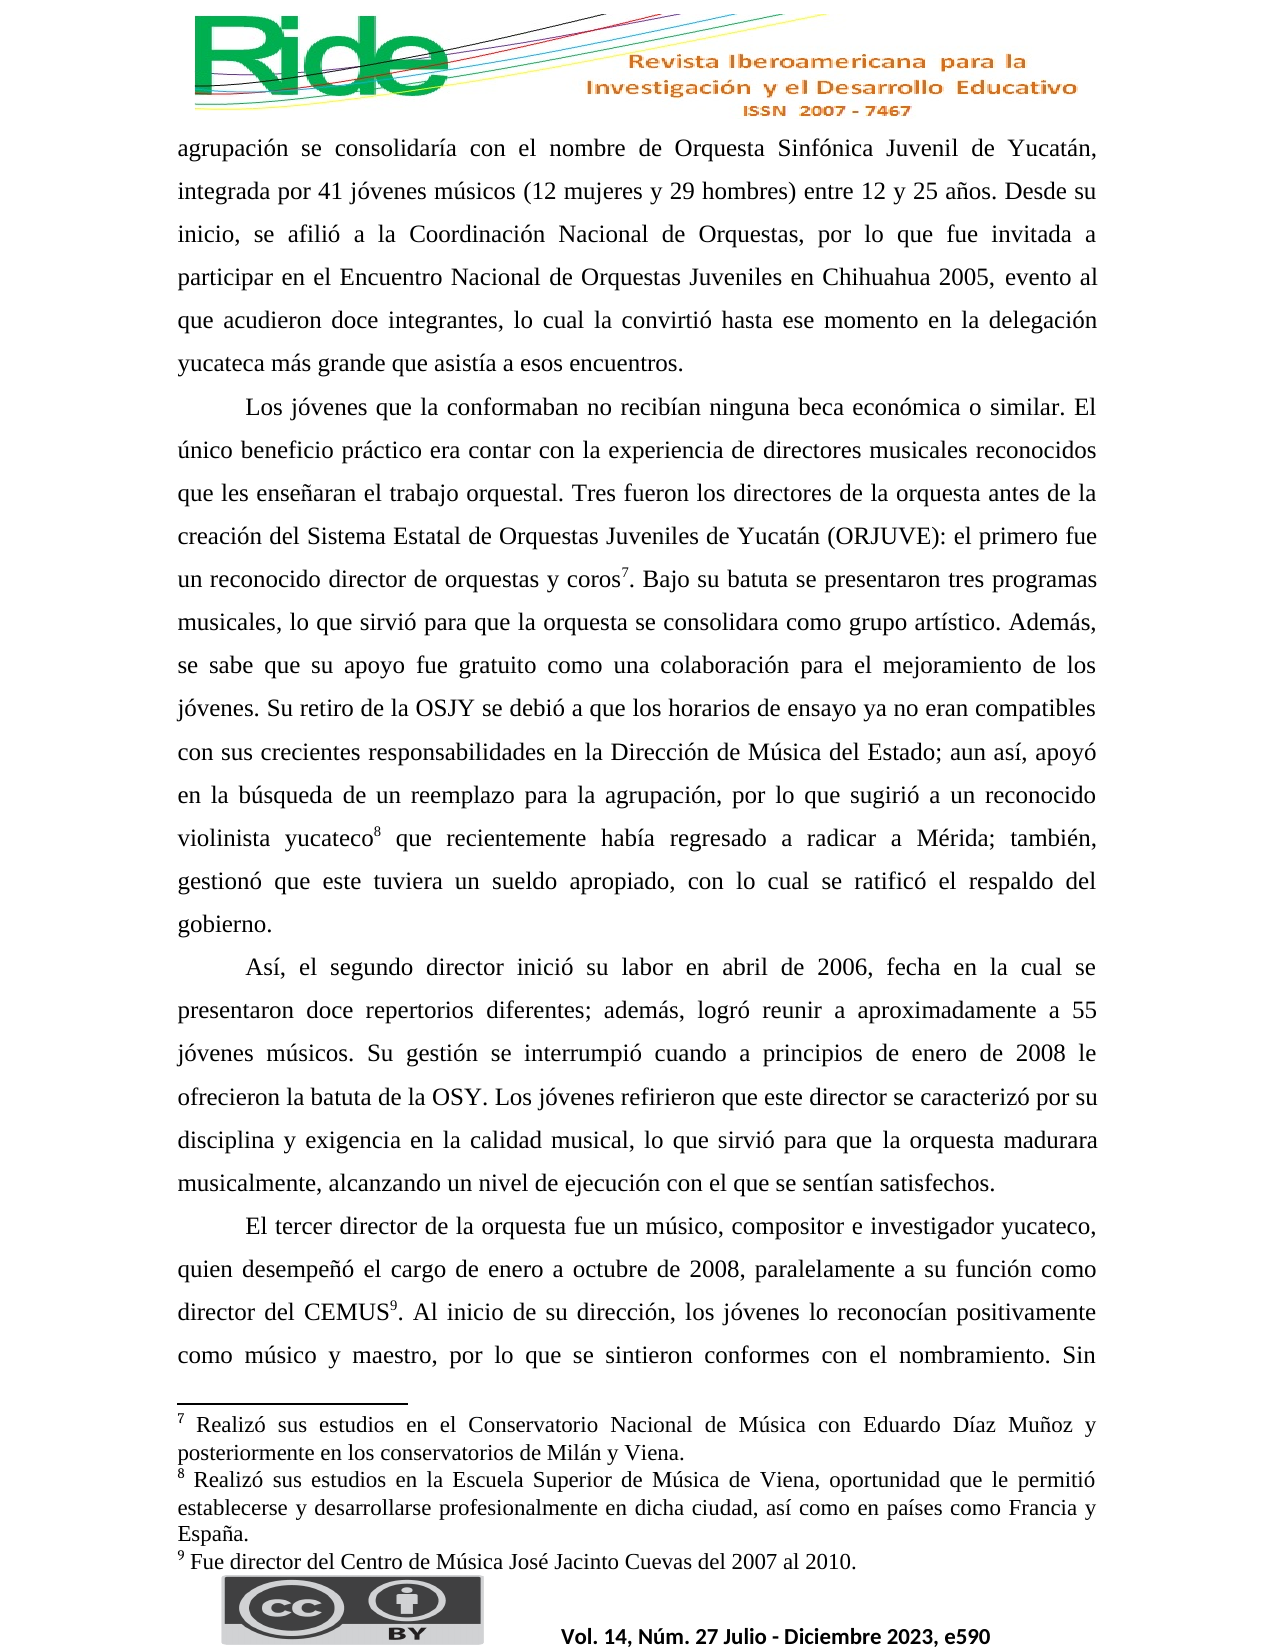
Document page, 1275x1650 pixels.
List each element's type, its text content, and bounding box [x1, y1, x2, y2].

text Así, el segundo director inició su labor en abril de 2006, fecha en la cual se presentaron doce repertorios diferentes; además, logró reunir a aproximadamente a 55 jóvenes músicos. Su gestión se interrumpió cuando a principios de enero de 2008 le ofrecieron la batuta de la OSY. Los jóvenes refirieron que este director se caracterizó por su disciplina y exigencia en la calidad musical, lo que sirvió para que la orquesta madurara musicalmente, alcanzando un nivel de ejecución con el que se sentían satisfechos. [177, 952, 1098, 1197]
picture [221, 1575, 484, 1645]
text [177, 133, 1098, 377]
picture [194, 14, 1081, 119]
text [177, 1211, 1098, 1369]
text Los jóvenes que la conformaban no recibían ninguna beca económica o similar. El único beneficio práctico era contar con la experiencia de directores musicales reconocidos que les enseñaran el trabajo orquestal. Tres fueron los directores de la orquesta antes de la creación del Sistema Estatal de Orquestas Juveniles de Yucatán (ORJUVE): el primero fue un reconocido director de orquestas y coros. Bajo su batuta se presentaron tres programas musicales, lo que sirvió para que la orquesta se consolidara como grupo artístico. Además, se sabe que su apoyo fue gratuito como una colaboración para el mejoramiento de los jóvenes. Su retiro de la OSJY se debió a que los horarios de ensayo ya no eran compatibles con sus crecientes responsabilidades en la Dirección de Música del Estado; aun así, apoyó en la búsqueda de un reemplazo para la agrupación, por lo que sugirió a un reconocido violinista yucateco que recientemente había regresado a radicar a Mérida; también, gestionó que este tuviera un sueldo apropiado, con lo cual se ratificó el respaldo del gobierno. [177, 392, 1098, 938]
